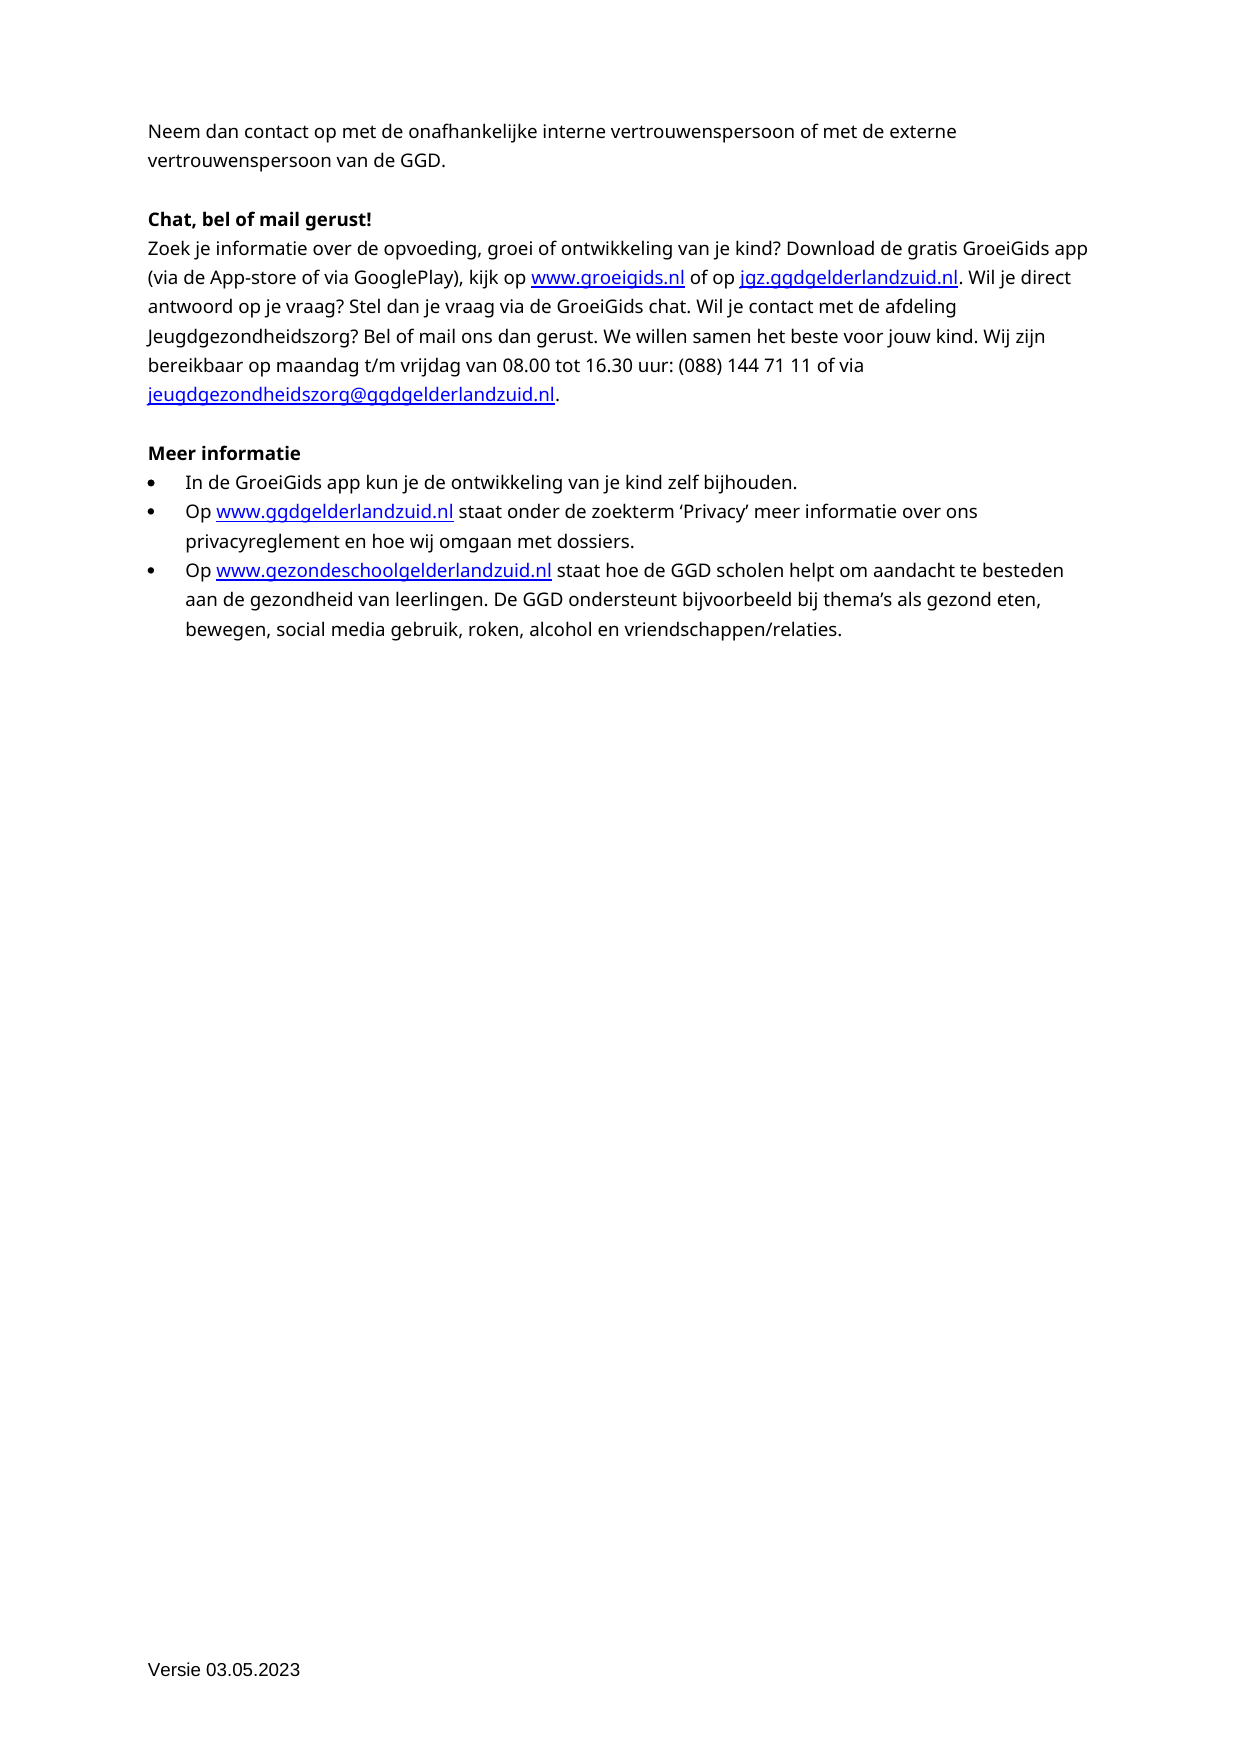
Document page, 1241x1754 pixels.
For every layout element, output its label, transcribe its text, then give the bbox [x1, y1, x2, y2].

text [148, 118, 1093, 173]
text Meer informatie [148, 440, 1093, 466]
text Chat, bel of mail gerust! [148, 206, 1093, 232]
list Op www.ggdgelderlandzuid.nl staat onder de zoekterm ‘Privacy’ meer informatie over ons privacyreglement en hoe wij omgaan met dossiers. [148, 499, 1093, 553]
list In de GroeiGids app kun je de ontwikkeling van je kind zelf bijhouden. [148, 469, 1093, 495]
list Op www.gezondeschoolgelderlandzuid.nl staat hoe de GGD scholen helpt om aandacht te besteden aan de gezondheid van leerlingen. De GGD ondersteunt bijvoorbeeld bij thema’s als gezond eten, bewegen, social media gebruik, roken, alcohol en vriendschappen/relaties. [148, 557, 1093, 641]
text Zoek je informatie over de opvoeding, groei of ontwikkeling van je kind? Download de gratis GroeiGids app (via de App-store of via GooglePlay), kijk op www.groeigids.nl of op jgz.ggdgelderlandzuid.nl. Wil je direct antwoord op je vraag? Stel dan je vraag via de GroeiGids chat. Wil je contact met de afdeling Jeugdgezondheidszorg? Bel of mail ons dan gerust. We willen samen het beste voor jouw kind. Wij zijn bereikbaar op maandag t/m vrijdag van 08.00 tot 16.30 uur: (088) 144 71 11 of via jeugdgezondheidszorg@ggdgelderlandzuid.nl. [148, 235, 1093, 407]
